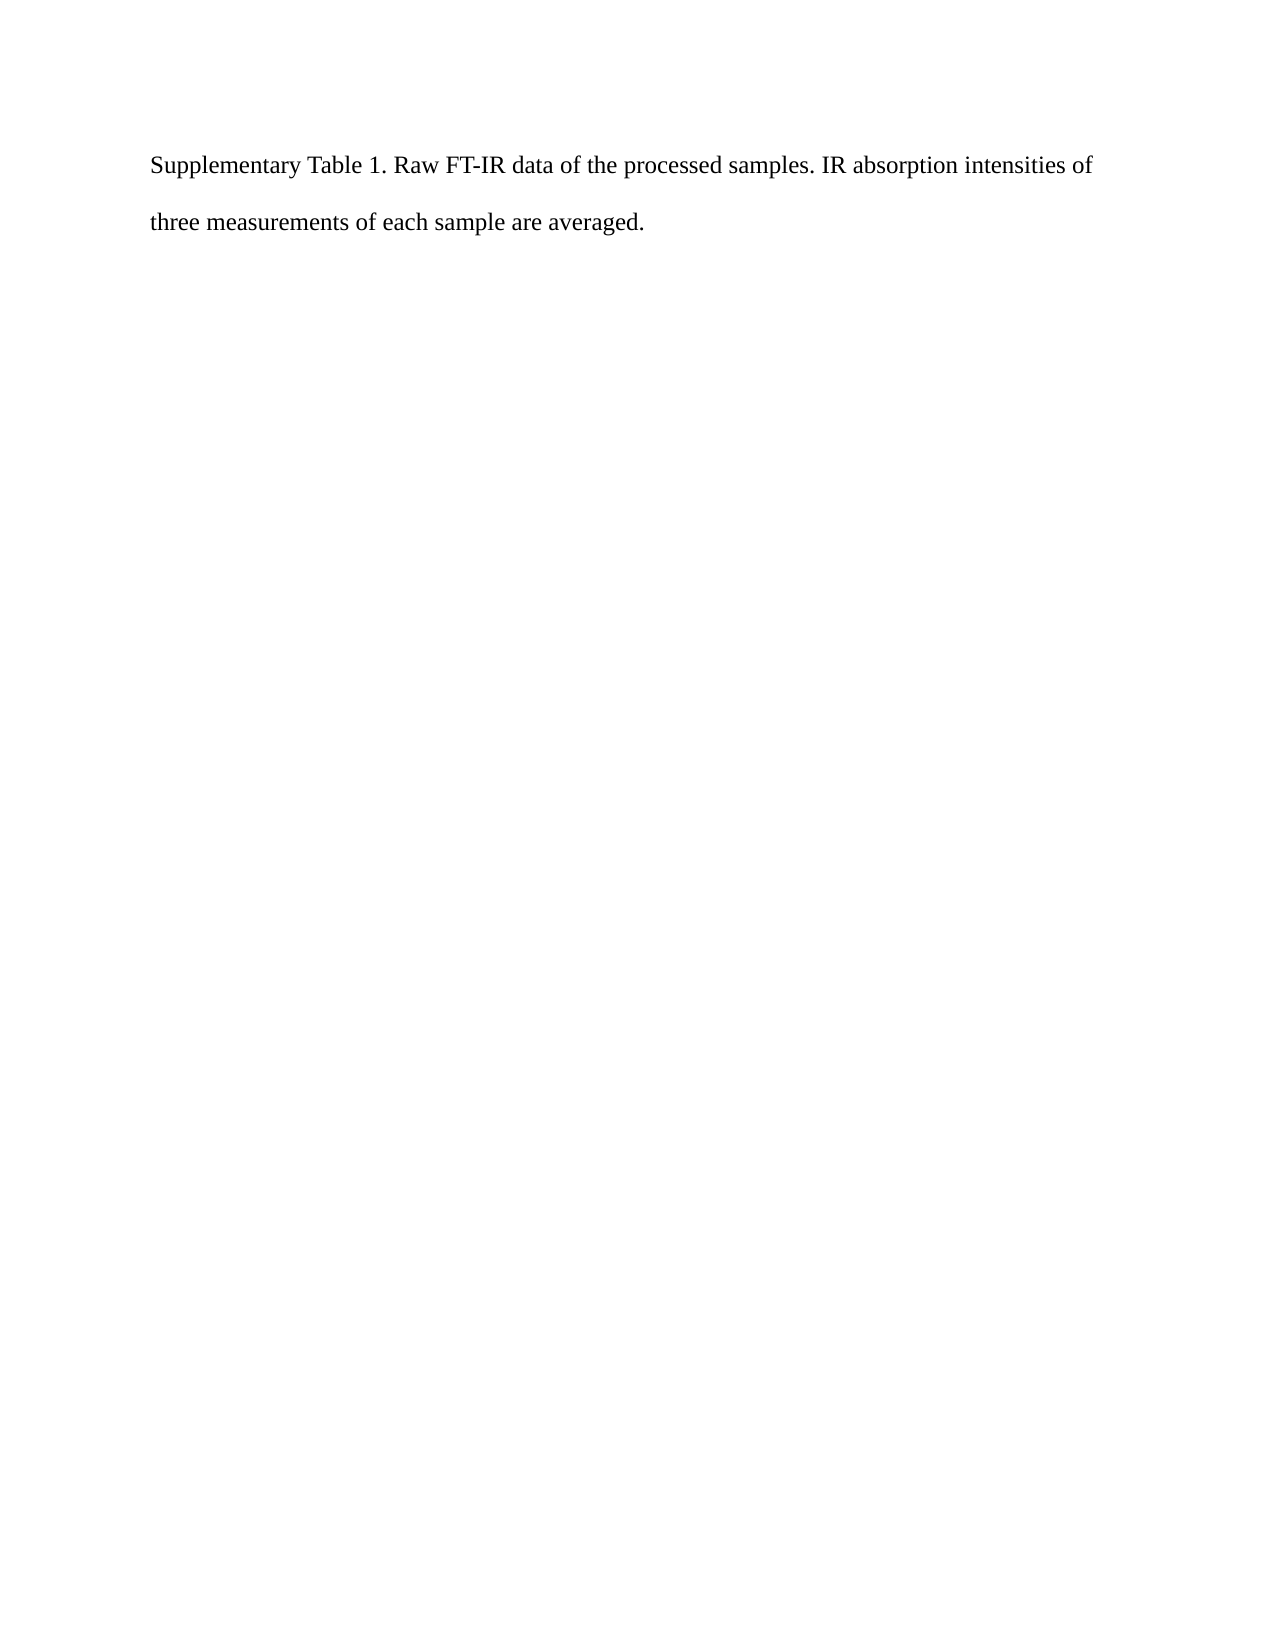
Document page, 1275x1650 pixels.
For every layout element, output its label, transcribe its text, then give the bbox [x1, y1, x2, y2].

text Supplementary Table 1. Raw FT-IR data of the processed samples. IR absorption intensities of three measurements of each sample are averaged. [150, 150, 1125, 236]
